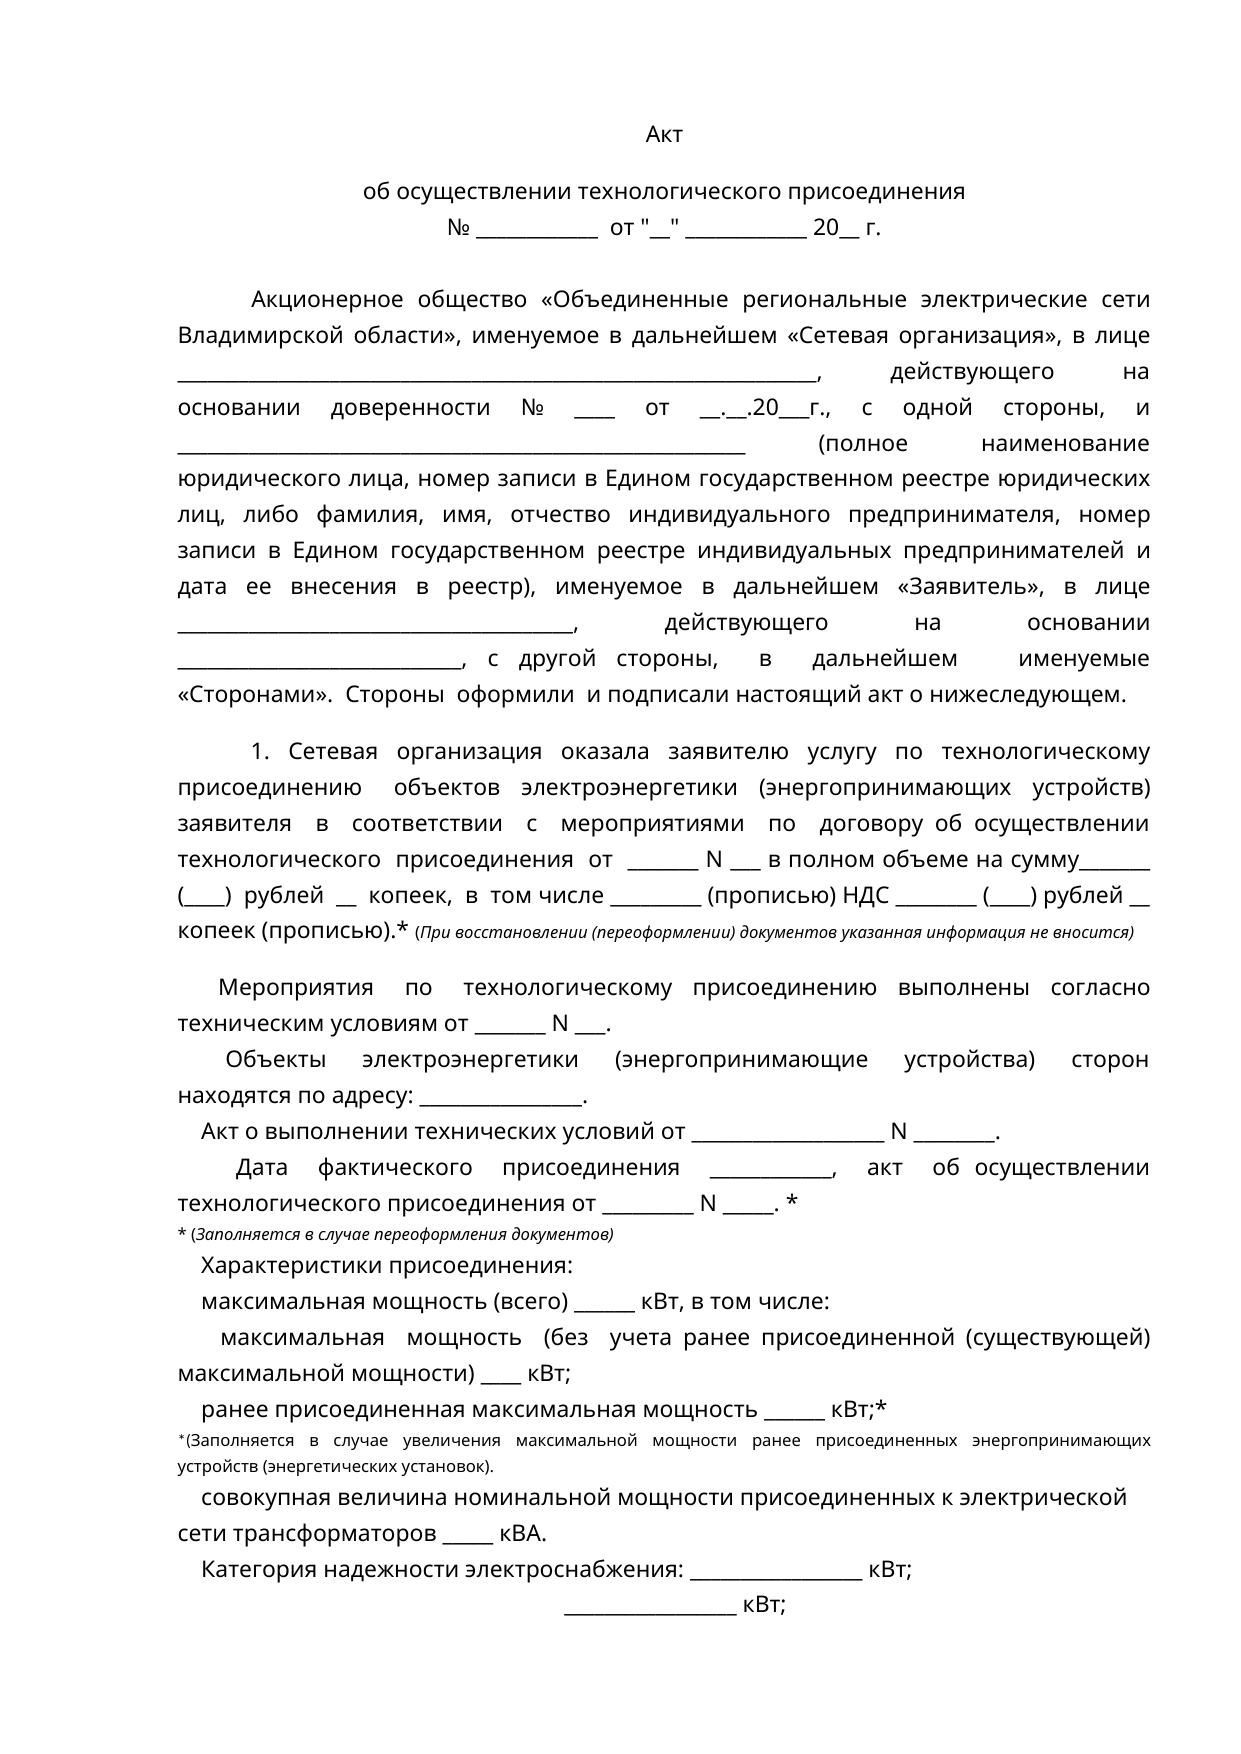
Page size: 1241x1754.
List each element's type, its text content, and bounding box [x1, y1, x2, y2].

text * (Заполняется в случае переоформления документов) [177, 1223, 1152, 1246]
text об осуществлении технологического присоединения [177, 175, 1152, 206]
text Акт о выполнении технических условий от ___________________ N ________. [177, 1115, 1152, 1146]
text Категория надежности электроснабжения: _________________ кВт; [177, 1552, 1152, 1584]
text _________________ кВт; [177, 1588, 1152, 1620]
text Характеристики присоединения: [177, 1249, 1152, 1280]
text Акционерное общество «Объединенные региональные электрические сети Владимирской области», именуемое в дальнейшем «Сетевая организация», в лице _______________________________________________________________, действующего на основании доверенности № ____ от __.__.20___г., с одной стороны, и ________________________________________________________ (полное наименование юридического лица, номер записи в Едином государственном реестре юридических лиц, либо фамилия, имя, отчество индивидуального предпринимателя, номер записи в Едином государственном реестре индивидуальных предпринимателей и дата ее внесения в реестр), именуемое в дальнейшем «Заявитель», в лице _______________________________________, действующего на основании ____________________________, с другой стороны, в дальнейшем именуемые «Сторонами». Стороны оформили и подписали настоящий акт о нижеследующем. [177, 283, 1152, 709]
text *(Заполняется в случае увеличения максимальной мощности ранее присоединенных энергопринимающих устройств (энергетических установок). [177, 1428, 1152, 1477]
text ранее присоединенная максимальная мощность ______ кВт;* [177, 1393, 1152, 1424]
text № ____________ от "__" ____________ 20__ г. [177, 211, 1152, 242]
text максимальная мощность (всего) ______ кВт, в том числе: [177, 1285, 1152, 1316]
text Мероприятия по технологическому присоединению выполнены согласно техническим условиям от _______ N ___. [177, 971, 1152, 1038]
text 1. Сетевая организация оказала заявителю услугу по технологическому присоединению объектов электроэнергетики (энергопринимающих устройств) заявителя в соответствии с мероприятиями по договору об осуществлении технологического присоединения от _______ N ___ в полном объеме на сумму_______ (____) рублей __ копеек, в том числе _________ (прописью) НДС ________ (____) рублей __ копеек (прописью).* (При восстановлении (переоформлении) документов указанная информация не вносится) [177, 735, 1152, 946]
text совокупная величина номинальной мощности присоединенных к электрической [177, 1481, 1152, 1512]
text максимальная мощность (без учета ранее присоединенной (существующей) максимальной мощности) ____ кВт; [177, 1321, 1152, 1388]
text сети трансформаторов _____ кВА. [177, 1517, 1152, 1548]
text Объекты электроэнергетики (энергопринимающие устройства) сторон находятся по адресу: ________________. [177, 1043, 1152, 1110]
text Дата фактического присоединения ____________, акт об осуществлении технологического присоединения от _________ N _____. * [177, 1151, 1152, 1218]
text Акт [177, 118, 1152, 149]
